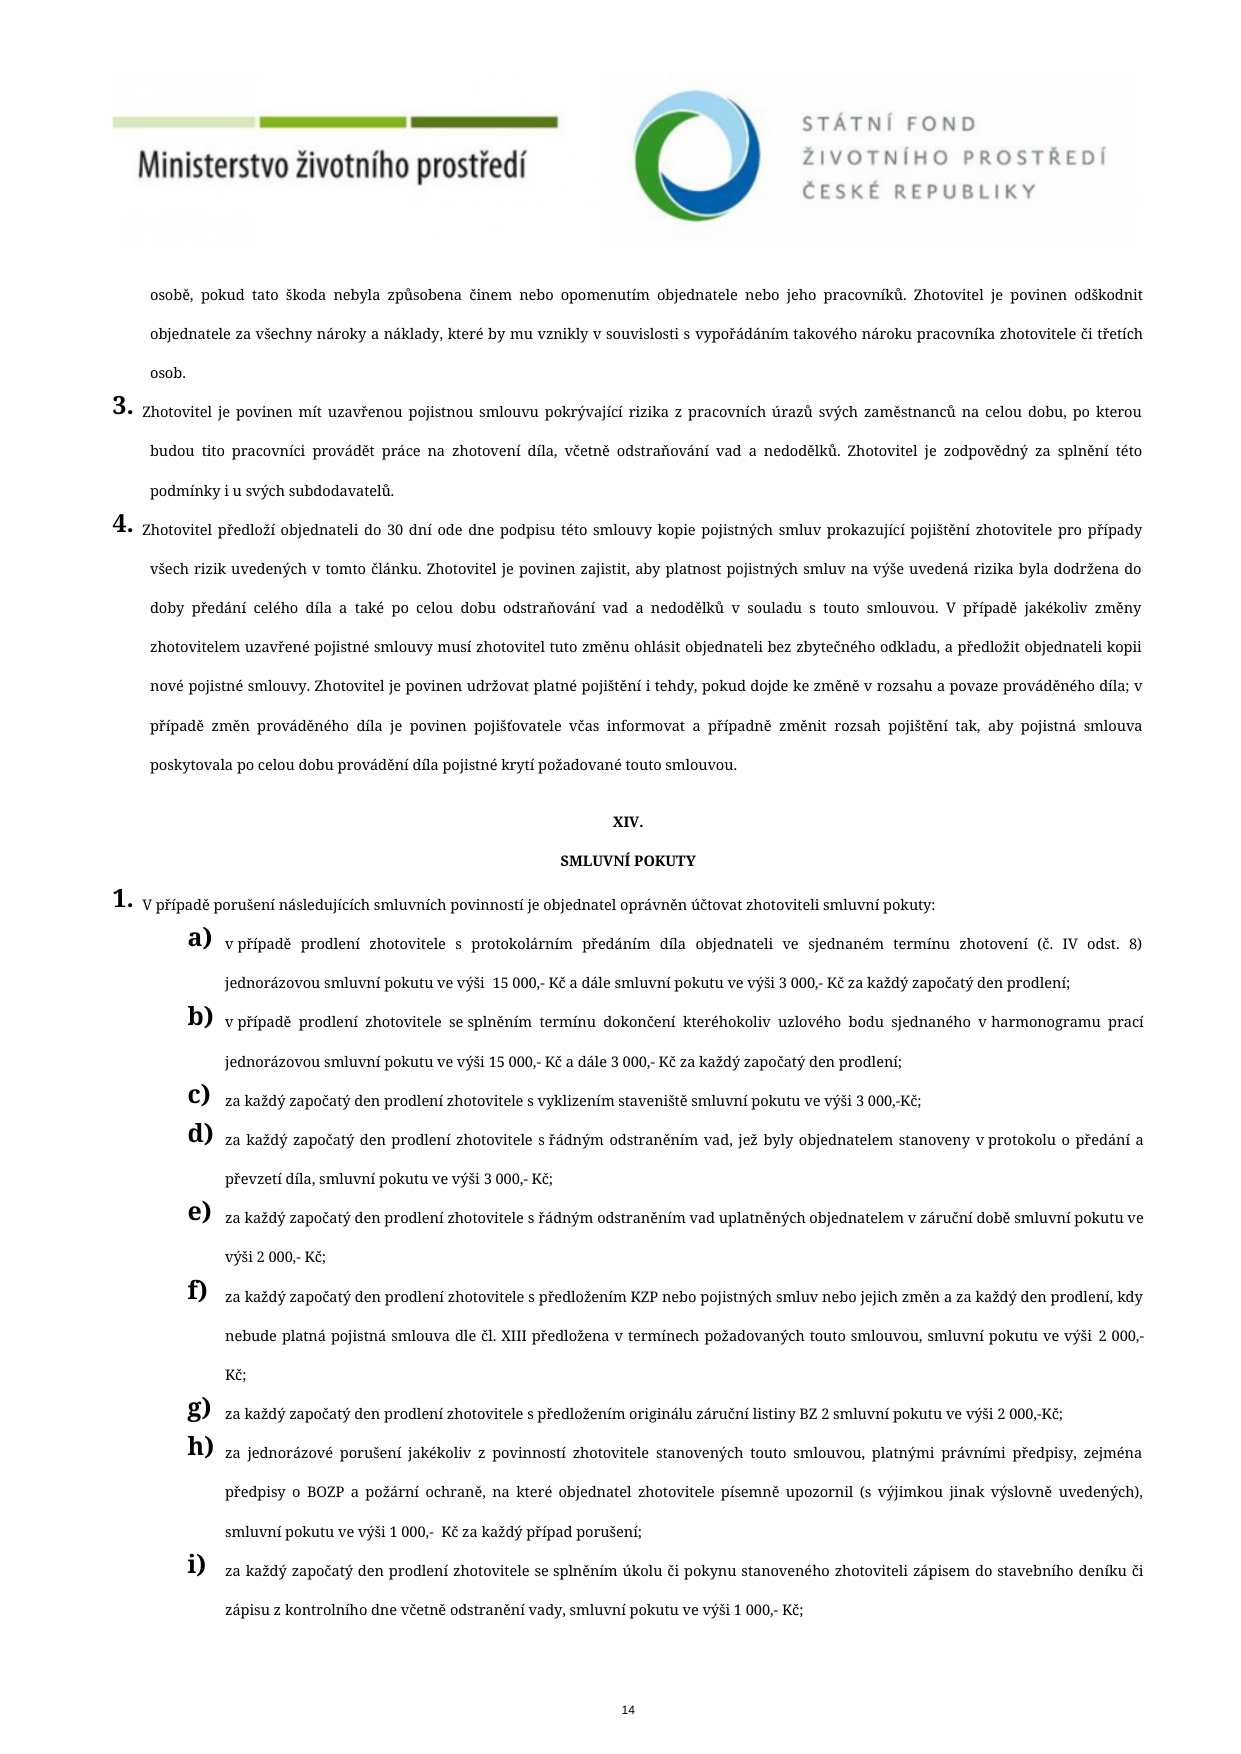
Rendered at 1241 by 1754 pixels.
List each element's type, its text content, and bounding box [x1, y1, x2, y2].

list Zhotovitel je povinen mít uzavřenou pojistnou smlouvu pokrývající rizika z pracovních úrazů svých zaměstnanců na celou dobu, po kterou budou tito pracovníci provádět práce na zhotovení díla, včetně odstraňování vad a nedodělků. Zhotovitel je zodpovědný za splnění této podmínky i u svých subdodavatelů. [112, 388, 1144, 500]
list za každý započatý den prodlení zhotovitele se splněním úkolu či pokynu stanoveného zhotoviteli zápisem do stavebního deníku či zápisu z kontrolního dne včetně odstranění vady, smluvní pokutu ve výši 1 000,- Kč; [187, 1547, 1144, 1620]
list v případě prodlení zhotovitele s protokolárním předáním díla objednateli ve sjednaném termínu zhotovení (č. IV odst. 8) jednorázovou smluvní pokutu ve výši 15 000,- Kč a dále smluvní pokutu ve výši 3 000,- Kč za každý započatý den prodlení; [187, 920, 1144, 993]
text XIV. [112, 797, 1144, 831]
list v případě prodlení zhotovitele se splněním termínu dokončení kteréhokoliv uzlového bodu sjednaného v harmonogramu prací jednorázovou smluvní pokutu ve výši 15 000,- Kč a dále 3 000,- Kč za každý započatý den prodlení; [187, 998, 1144, 1071]
text SMLUVNÍ POKUTY [112, 836, 1144, 871]
list za každý započatý den prodlení zhotovitele s předložením originálu záruční listiny BZ 2 smluvní pokutu ve výši 2 000,-Kč; [187, 1390, 1144, 1424]
list za každý započatý den prodlení zhotovitele s vyklizením staveniště smluvní pokutu ve výši 3 000,-Kč; [187, 1077, 1144, 1111]
list Zhotovitel předloží objednateli do 30 dní ode dne podpisu této smlouvy kopie pojistných smluv prokazující pojištění zhotovitele pro případy všech rizik uvedených v tomto článku. Zhotovitel je povinen zajistit, aby platnost pojistných smluv na výše uvedená rizika byla dodržena do doby předání celého díla a také po celou dobu odstraňování vad a nedodělků v souladu s touto smlouvou. V případě jakékoliv změny zhotovitelem uzavřené pojistné smlouvy musí zhotovitel tuto změnu ohlásit objednateli bez zbytečného odkladu, a předložit objednateli kopii nové pojistné smlouvy. Zhotovitel je povinen udržovat platné pojištění i tehdy, pokud dojde ke změně v rozsahu a povaze prováděného díla; v případě změn prováděného díla je povinen pojišťovatele včas informovat a případně změnit rozsah pojištění tak, aby pojistná smlouva poskytovala po celou dobu provádění díla pojistné krytí požadované touto smlouvou. [112, 506, 1144, 774]
list za jednorázové porušení jakékoliv z povinností zhotovitele stanovených touto smlouvou, platnými právními předpisy, zejména předpisy o BOZP a požární ochraně, na které objednatel zhotovitele písemně upozornil (s výjimkou jinak výslovně uvedených), smluvní pokutu ve výši 1 000,- Kč za každý případ porušení; [187, 1429, 1144, 1541]
list za každý započatý den prodlení zhotovitele s předložením KZP nebo pojistných smluv nebo jejich změn a za každý den prodlení, kdy nebude platná pojistná smlouva dle čl. XIII předložena v termínech požadovaných touto smlouvou, smluvní pokutu ve výši 2 000,- Kč; [187, 1272, 1144, 1385]
picture [112, 73, 1144, 247]
list V případě porušení následujících smluvních povinností je objednatel oprávněn účtovat zhotoviteli smluvní pokuty: [112, 881, 1144, 915]
list za každý započatý den prodlení zhotovitele s řádným odstraněním vad uplatněných objednatelem v záruční době smluvní pokutu ve výši 2 000,- Kč; [187, 1194, 1144, 1267]
list za každý započatý den prodlení zhotovitele s řádným odstraněním vad, jež byly objednatelem stanoveny v protokolu o předání a převzetí díla, smluvní pokutu ve výši 3 000,- Kč; [187, 1116, 1144, 1189]
